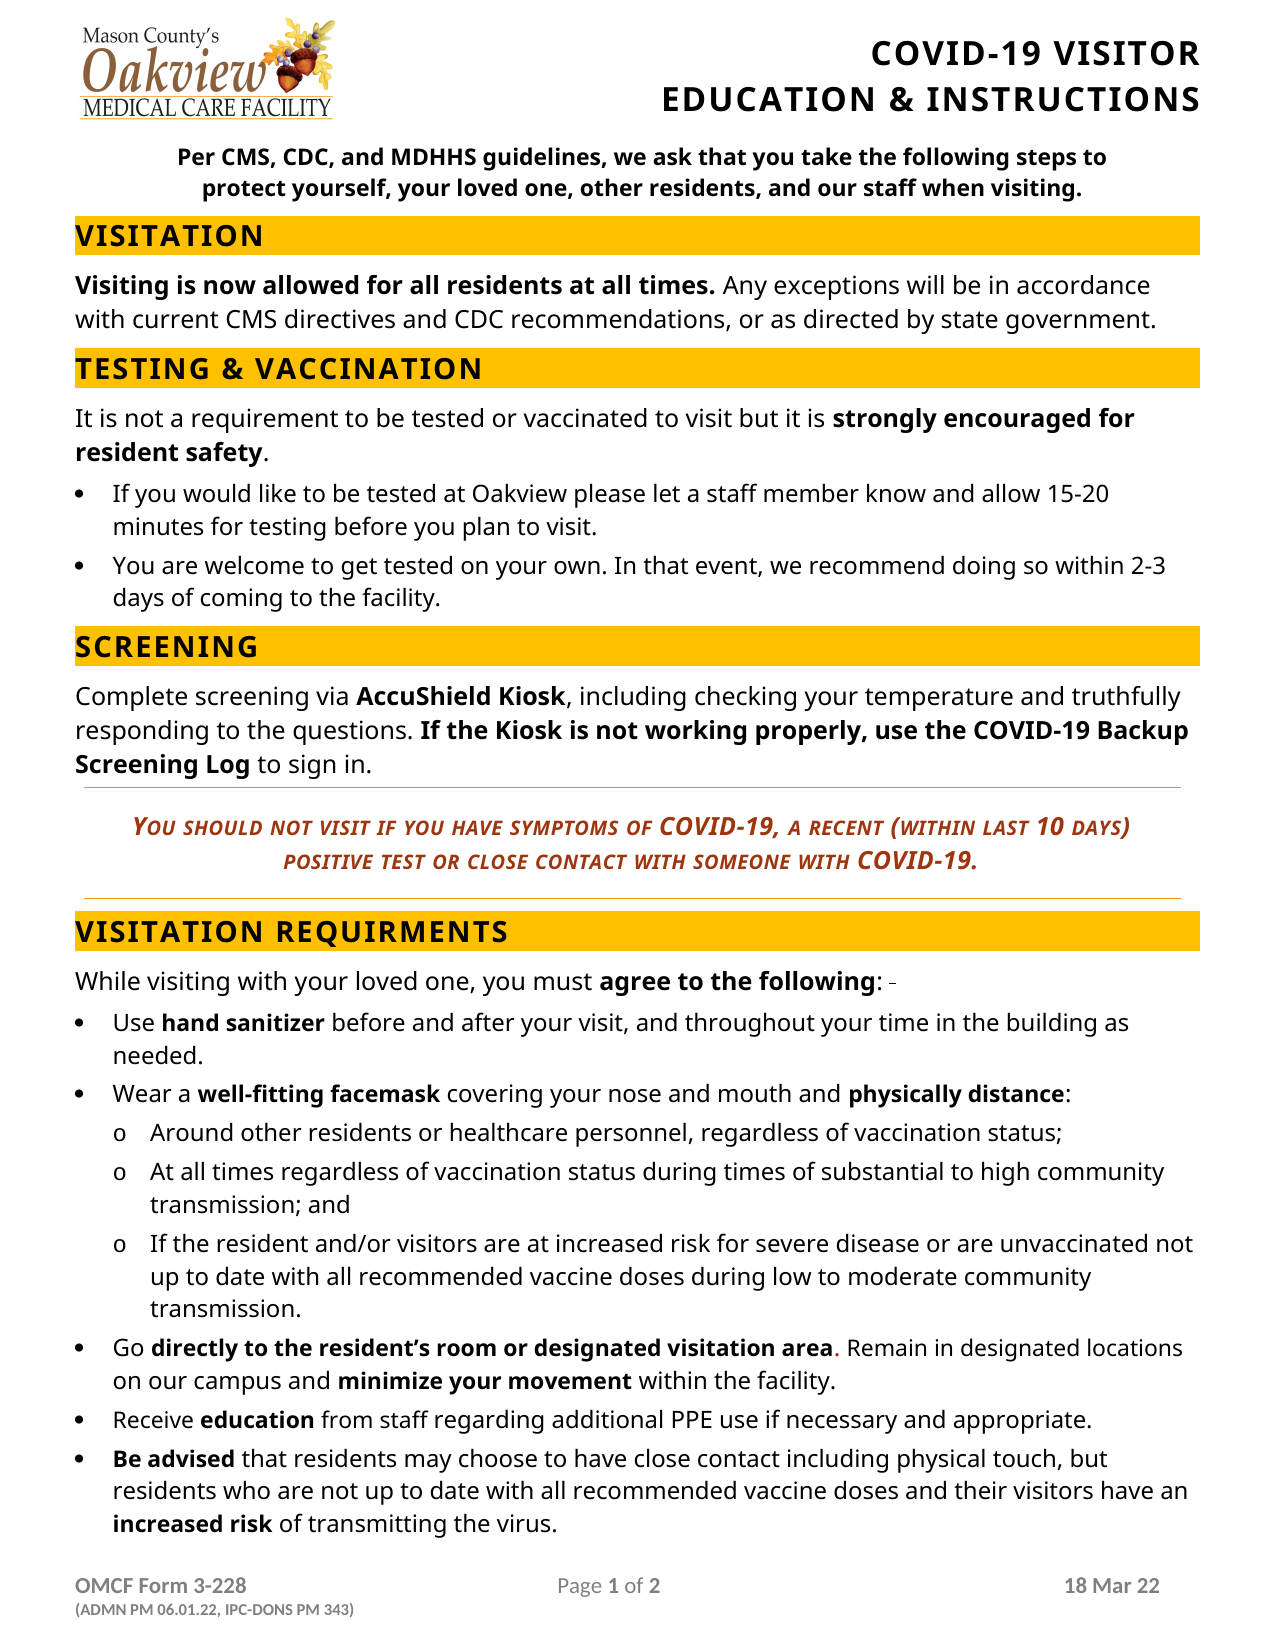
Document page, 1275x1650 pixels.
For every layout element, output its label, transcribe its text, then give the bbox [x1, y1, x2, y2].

list Go directly to the resident’s room or designated visitation area. Remain in designated locations on our campus and minimize your movement within the facility. [75, 1331, 1200, 1396]
list Around other residents or healthcare personnel, regardless of vaccination status; [112, 1116, 1200, 1149]
text You should not visit if you have symptoms of COVID-19, a recent (within last 10 days) positive test or close contact with someone with COVID-19. [84, 788, 1181, 898]
list Wear a well-fitting facemask covering your nose and mouth and physically distance: [75, 1077, 1200, 1110]
text Complete screening via AccuShield Kiosk, including checking your temperature and truthfully responding to the questions. If the Kiosk is not working properly, use the COVID-19 Backup Screening Log to sign in. [75, 678, 1200, 781]
list At all times regardless of vaccination status during times of substantial to high community transmission; and [112, 1155, 1200, 1221]
subtitle VISITATION [75, 216, 1200, 255]
list Receive education from staff regarding additional PPE use if necessary and appropriate. [75, 1403, 1200, 1435]
subtitle TESTING & VACCINATION [75, 348, 1200, 388]
text Per CMS, CDC, and MDHHS guidelines, we ask that you take the following steps to protect yourself, your loved one, other residents, and our staff when visiting. [141, 141, 1144, 203]
list Be advised that residents may choose to have close contact including physical touch, but residents who are not up to date with all recommended vaccine doses and their visitors have an increased risk of transmitting the virus. [75, 1441, 1200, 1539]
picture [75, 14, 339, 123]
list If you would like to be tested at Oakview please let a staff member know and allow 15-20 minutes for testing before you plan to visit. [75, 477, 1200, 542]
subtitle SCREENING [75, 626, 1200, 666]
subtitle VISITATION REQUIRMENTS [75, 911, 1200, 951]
text While visiting with your loved one, you must agree to the following: [75, 963, 1200, 997]
list Use hand sanitizer before and after your visit, and throughout your time in the building as needed. [75, 1006, 1200, 1071]
list If the resident and/or visitors are at increased risk for severe disease or are unvaccinated not up to date with all recommended vaccine doses during low to moderate community transmission. [112, 1227, 1200, 1325]
text It is not a requirement to be tested or vaccinated to visit but it is strongly encouraged for resident safety. [75, 401, 1200, 469]
text Visiting is now allowed for all residents at all times. Any exceptions will be in accordance with current CMS directives and CDC recommendations, or as directed by state government. [75, 268, 1200, 336]
list You are welcome to get tested on your own. In that event, we recommend doing so within 2-3 days of coming to the facility. [75, 548, 1200, 614]
